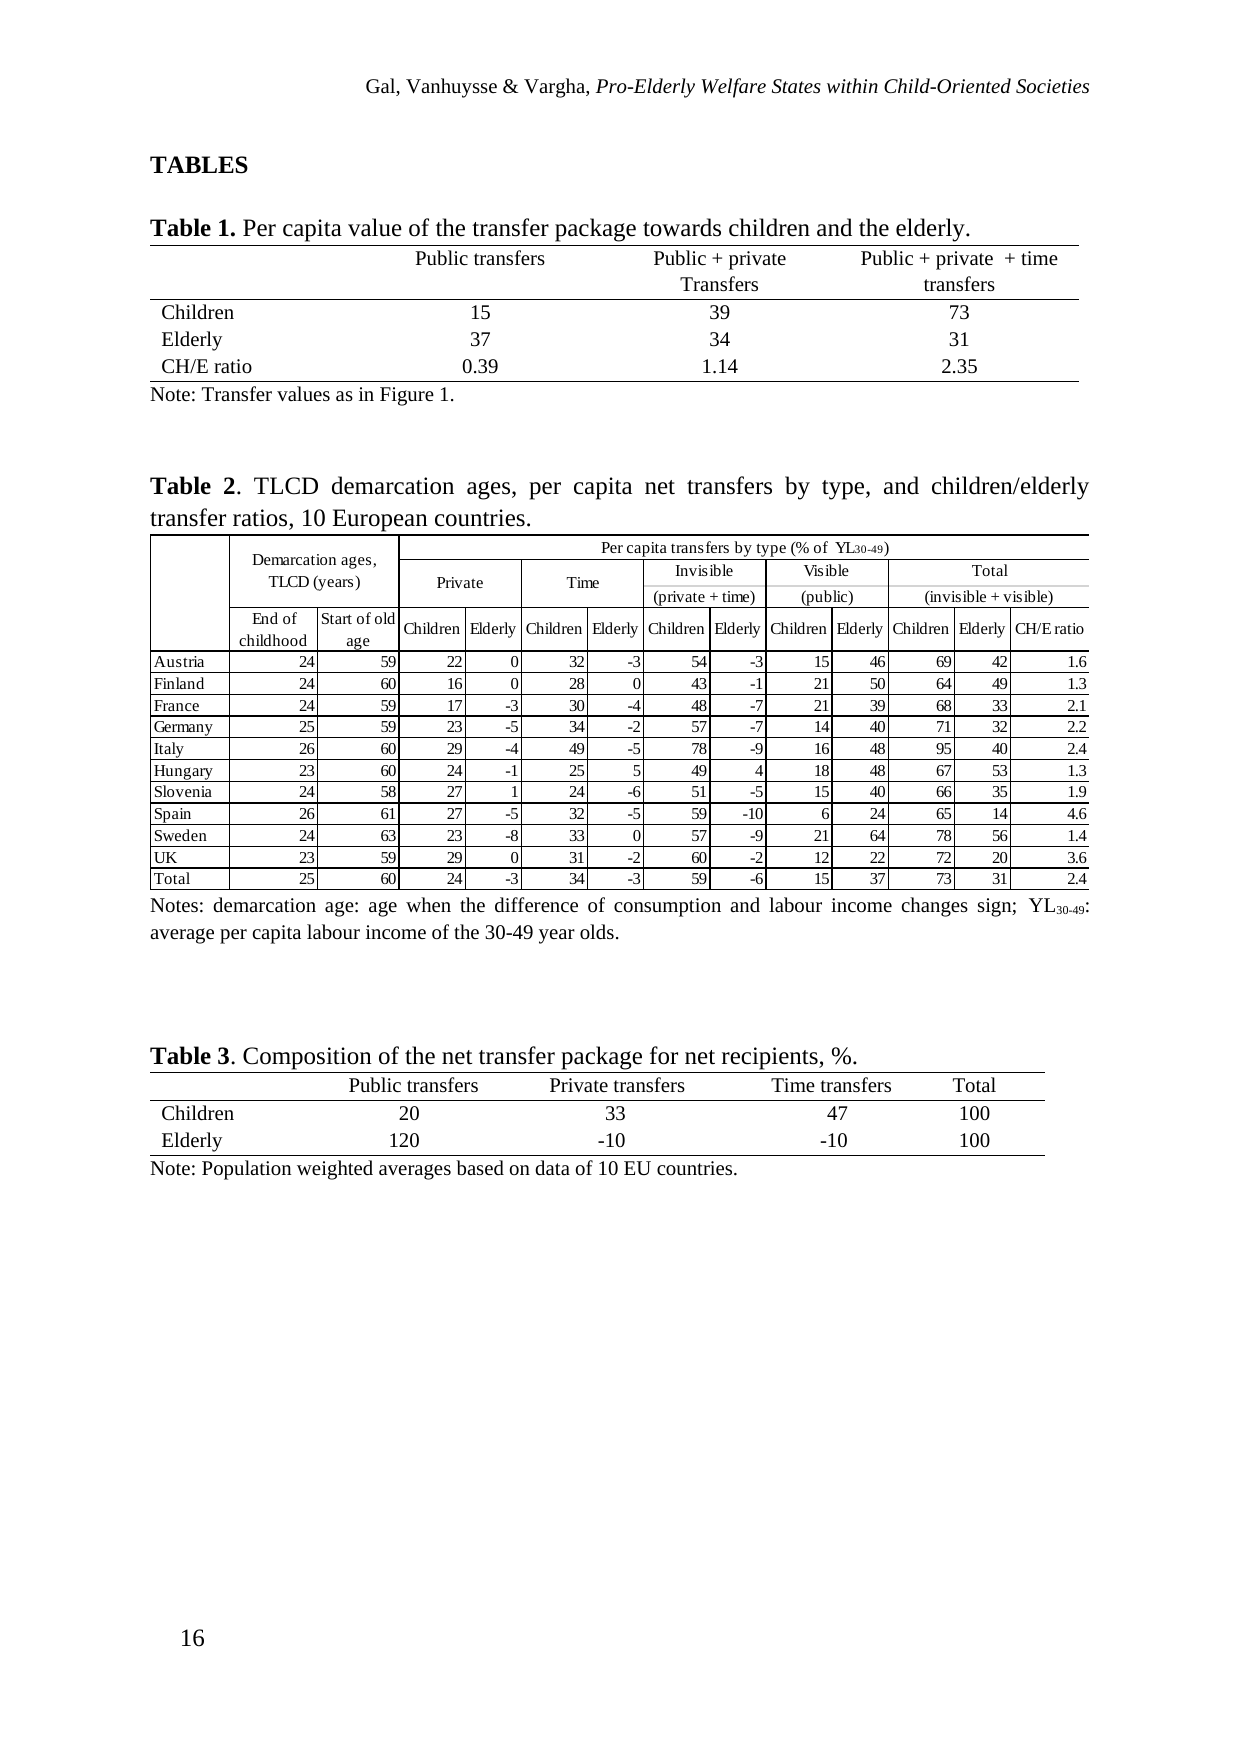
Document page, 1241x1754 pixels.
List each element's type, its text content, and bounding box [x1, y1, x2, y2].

table_cell -10 [696, 1128, 903, 1155]
table_cell 2.35 [839, 354, 1079, 381]
text Notes: demarcation age: age when the difference of consumption and labour income changes sign; YL30-49: average per capita labour income of the 30-49 year olds. [150, 893, 1090, 944]
table_cell Children [150, 300, 360, 327]
table_cell 120 [283, 1128, 489, 1155]
table_cell CH/E ratio [150, 354, 360, 381]
text Note: Population weighted averages based on data of 10 EU countries. [150, 1156, 1090, 1180]
table_cell -10 [490, 1128, 696, 1155]
table_cell 39 [600, 300, 839, 327]
table_header Public + private + time transfers [839, 246, 1079, 299]
table_cell 37 [360, 327, 600, 354]
text Table 2. TLCD demarcation ages, per capita net transfers by type, and children/elderly transfer ratios, 10 European countries. [150, 471, 1090, 532]
table_cell 100 [903, 1101, 1045, 1128]
table_header Total [903, 1073, 1045, 1100]
table_cell 47 [696, 1101, 903, 1128]
table_cell 34 [600, 327, 839, 354]
table_cell 15 [360, 300, 600, 327]
table_cell 1.14 [600, 354, 839, 381]
table_cell 100 [903, 1128, 1045, 1155]
text Table 3. Composition of the net transfer package for net recipients, %. [150, 1041, 1090, 1069]
table_header Private transfers [490, 1073, 696, 1100]
text Note: Transfer values as in Figure 1. [150, 382, 1090, 406]
table_header [150, 246, 360, 299]
table_cell 73 [839, 300, 1079, 327]
table_header Public + private Transfers [600, 246, 839, 299]
table_cell Children [150, 1101, 283, 1128]
text Table 1. Per capita value of the transfer package towards children and the elderly. [150, 213, 1090, 242]
table_cell 20 [283, 1101, 489, 1128]
text TABLES [150, 150, 1090, 179]
table_header [150, 1073, 283, 1100]
table_cell Elderly [150, 327, 360, 354]
table_cell 33 [490, 1101, 696, 1128]
table_header Public transfers [283, 1073, 489, 1100]
table_cell 0.39 [360, 354, 600, 381]
table_header Time transfers [696, 1073, 903, 1100]
table_cell 31 [839, 327, 1079, 354]
table_cell Elderly [150, 1128, 283, 1155]
table_header Public transfers [360, 246, 600, 299]
